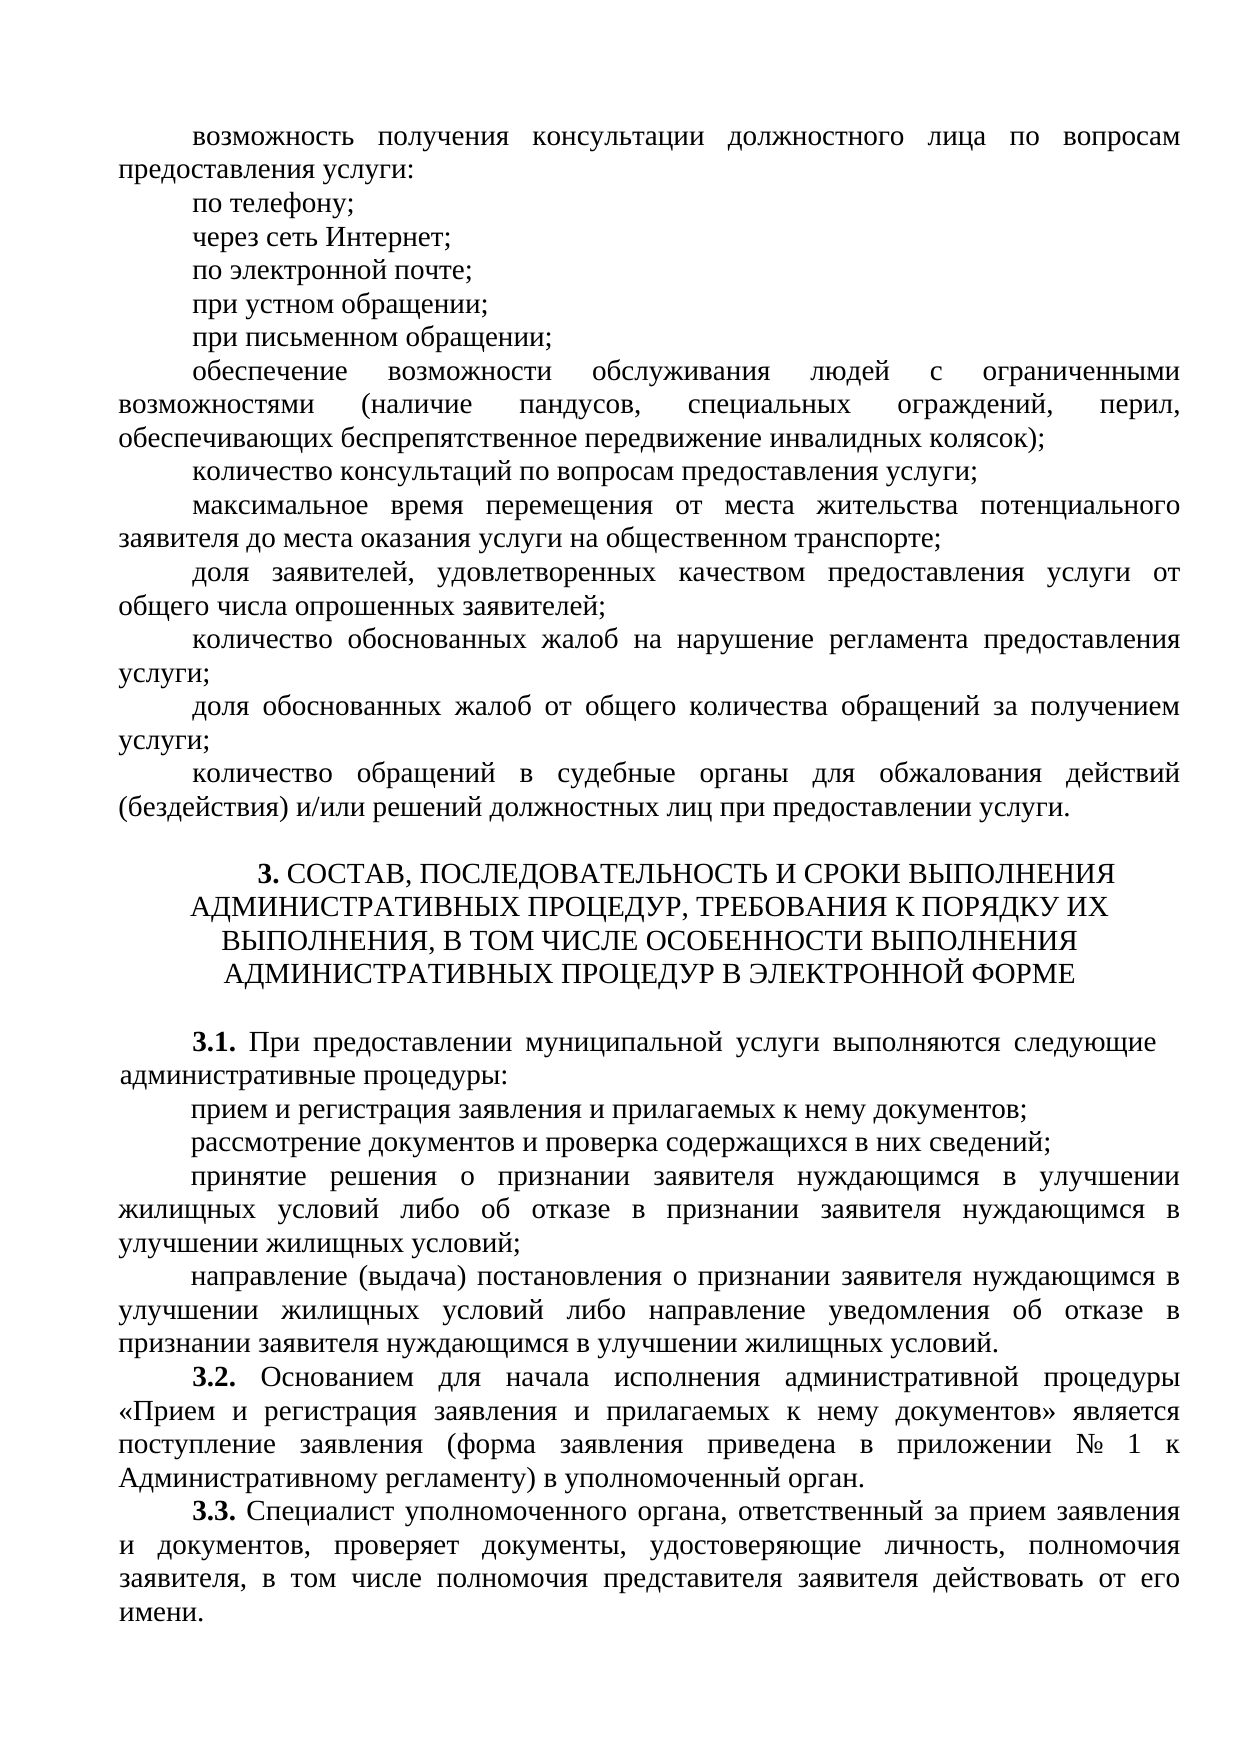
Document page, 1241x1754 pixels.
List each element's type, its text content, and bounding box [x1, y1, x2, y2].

text через сеть Интернет; [118, 219, 1181, 252]
text по электронной почте; [118, 252, 1181, 286]
text обеспечение возможности обслуживания людей с ограниченными возможностями (наличие пандусов, специальных ограждений, перил, обеспечивающих беспрепятственное передвижение инвалидных колясок); [118, 353, 1181, 453]
text доля заявителей, удовлетворенных качеством предоставления услуги от общего числа опрошенных заявителей; [118, 554, 1181, 621]
text количество обращений в судебные органы для обжалования действий (бездействия) и/или решений должностных лиц при предоставлении услуги. [118, 755, 1181, 822]
text принятие решения о признании заявителя нуждающимся в улучшении жилищных условий либо об отказе в признании заявителя нуждающимся в улучшении жилищных условий; [118, 1158, 1181, 1258]
text доля обоснованных жалоб от общего количества обращений за получением услуги; [118, 688, 1181, 755]
text по телефону; [118, 185, 1181, 219]
text 3. СОСТАВ, ПОСЛЕДОВАТЕЛЬНОСТЬ И СРОКИ ВЫПОЛНЕНИЯ АДМИНИСТРАТИВНЫХ ПРОЦЕДУР, ТРЕБОВАНИЯ К ПОРЯДКУ ИХ ВЫПОЛНЕНИЯ, В ТОМ ЧИСЛЕ ОСОБЕННОСТИ ВЫПОЛНЕНИЯ АДМИНИСТРАТИВНЫХ ПРОЦЕДУР В ЭЛЕКТРОННОЙ ФОРМЕ [118, 856, 1181, 990]
text 3.2. Основанием для начала исполнения административной процедуры «Прием и регистрация заявления и прилагаемых к нему документов» является поступление заявления (форма заявления приведена в приложении № 1 к Административному регламенту) в уполномоченный орган. [118, 1359, 1181, 1493]
text максимальное время перемещения от места жительства потенциального заявителя до места оказания услуги на общественном транспорте; [118, 487, 1181, 554]
text рассмотрение документов и проверка содержащихся в них сведений; [118, 1124, 1181, 1158]
text возможность получения консультации должностного лица по вопросам предоставления услуги: [118, 118, 1181, 185]
text прием и регистрация заявления и прилагаемых к нему документов; [118, 1091, 1181, 1124]
text количество обоснованных жалоб на нарушение регламента предоставления услуги; [118, 621, 1181, 688]
text количество консультаций по вопросам предоставления услуги; [118, 453, 1181, 487]
text при письменном обращении; [118, 319, 1181, 353]
text 3.3. Специалист уполномоченного органа, ответственный за прием заявления и документов, проверяет документы, удостоверяющие личность, полномочия заявителя, в том числе полномочия представителя заявителя действовать от его имени. [119, 1493, 1181, 1627]
text при устном обращении; [118, 286, 1181, 319]
text 3.1. При предоставлении муниципальной услуги выполняются следующие административные процедуры: [119, 1024, 1157, 1091]
text направление (выдача) постановления о признании заявителя нуждающимся в улучшении жилищных условий либо направление уведомления об отказе в признании заявителя нуждающимся в улучшении жилищных условий. [118, 1258, 1181, 1359]
